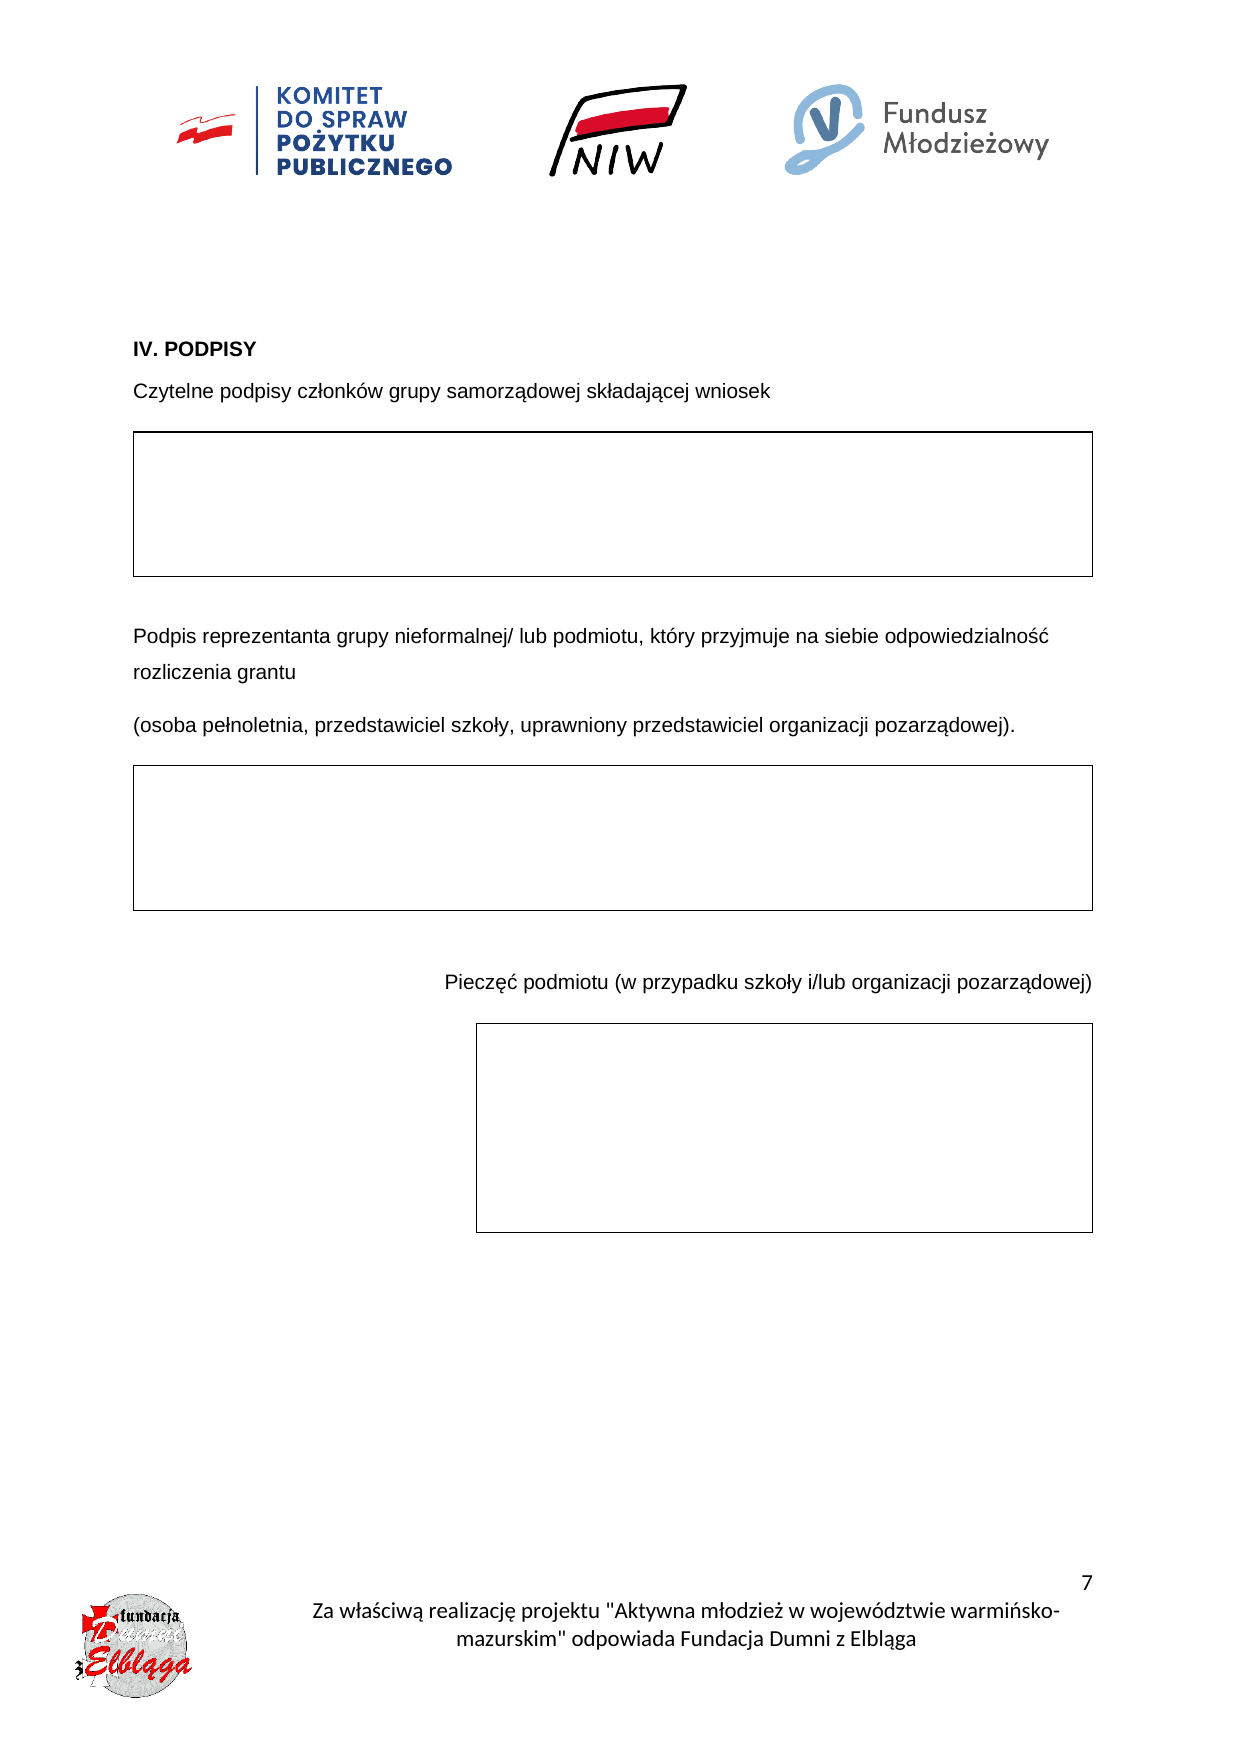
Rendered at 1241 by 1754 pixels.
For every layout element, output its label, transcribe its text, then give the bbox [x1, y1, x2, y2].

table_header [134, 433, 1092, 576]
picture [70, 1586, 196, 1703]
picture [132, 42, 1093, 219]
text Czytelne podpisy członków grupy samorządowej składającej wniosek [133, 379, 1093, 403]
text Podpis reprezentanta grupy nieformalnej/ lub podmiotu, który przyjmuje na siebie odpowiedzialność rozliczenia grantu [133, 624, 1093, 684]
text (osoba pełnoletnia, przedstawiciel szkoły, uprawniony przedstawiciel organizacji pozarządowej). [133, 713, 1093, 737]
text Pieczęć podmiotu (w przypadku szkoły i/lub organizacji pozarządowej) [133, 970, 1093, 994]
table_header [477, 1024, 1092, 1232]
text IV. PODPISY [133, 336, 1093, 360]
table_header [134, 766, 1092, 910]
